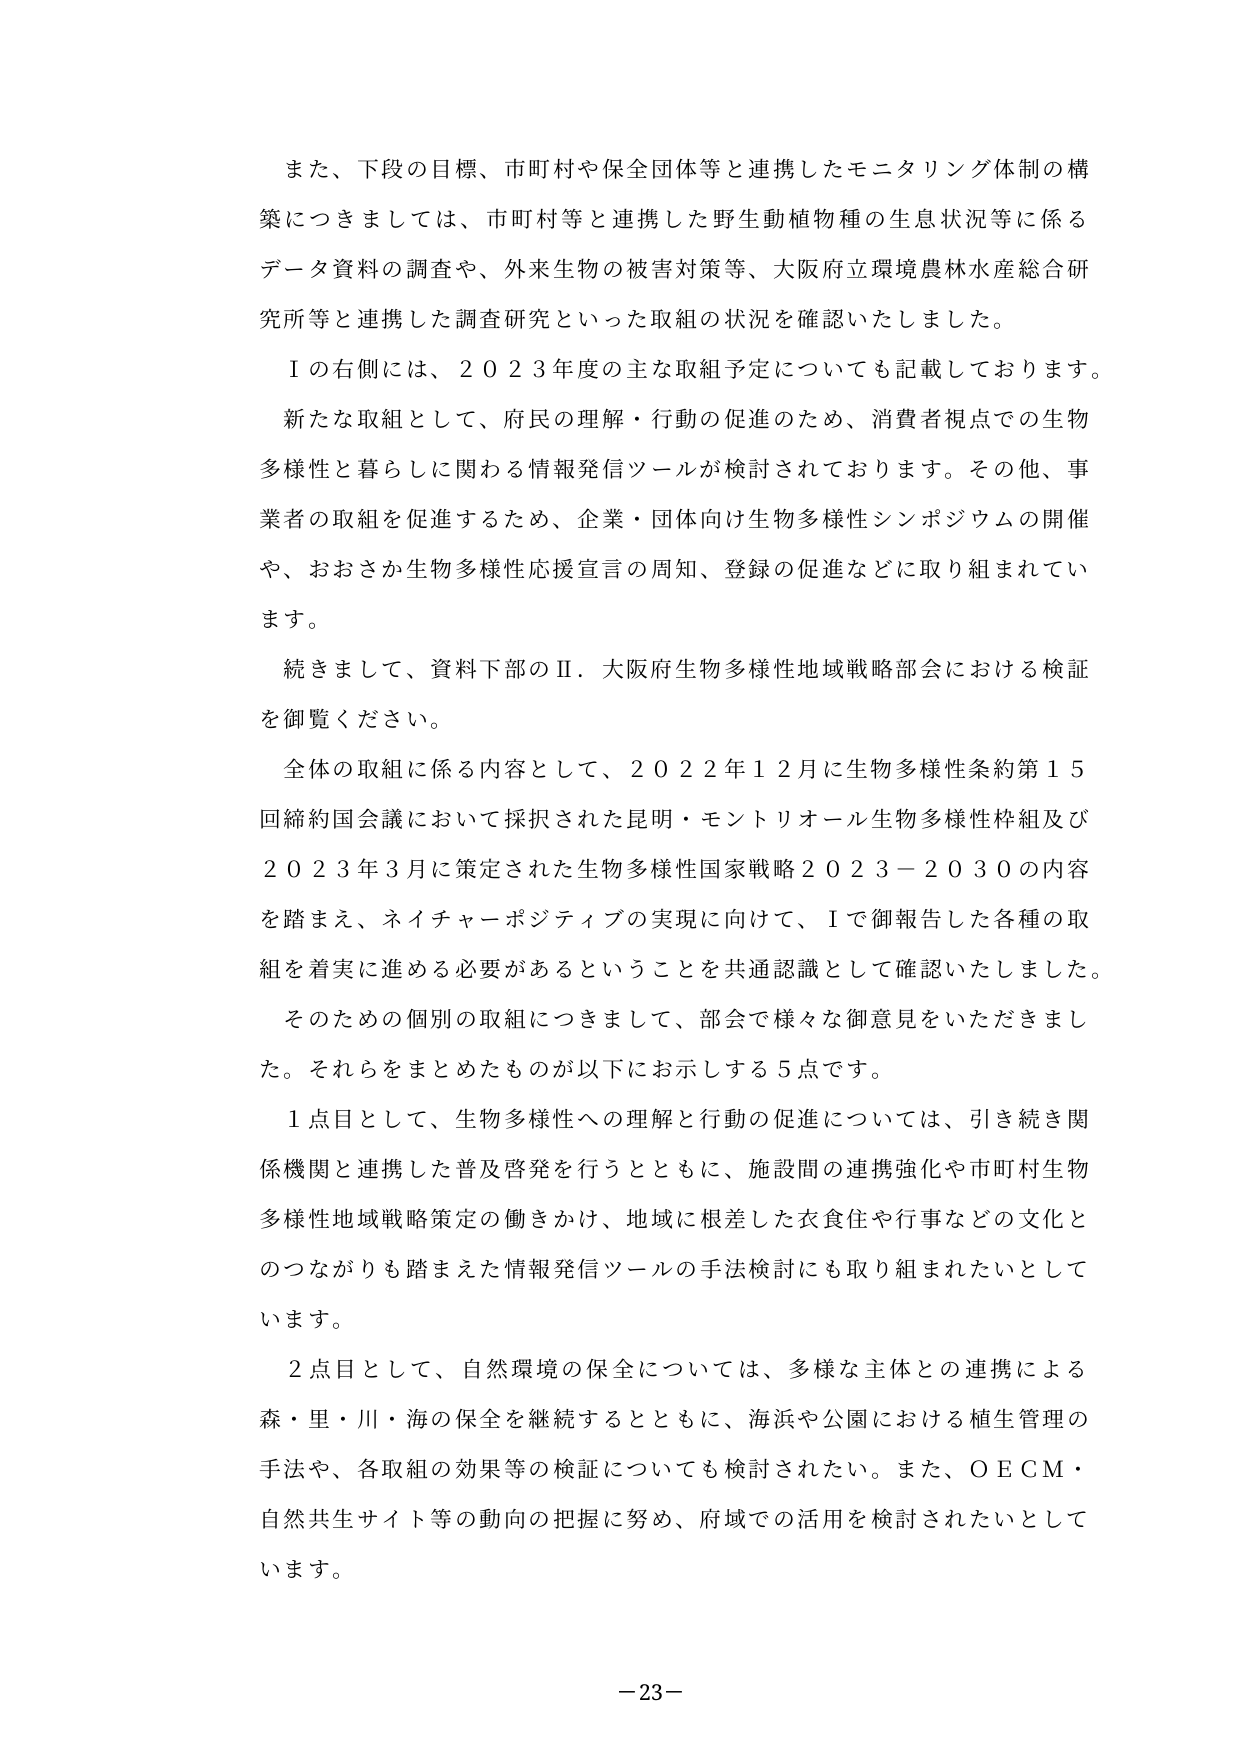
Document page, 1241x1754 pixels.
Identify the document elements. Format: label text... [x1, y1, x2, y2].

text 全体の取組に係る内容として、２０２２年１２月に生物多様性条約第１５回締約国会議において採択された昆明・モントリオール生物多様性枠組及び２０２３年３月に策定された生物多様性国家戦略２０２３－２０３０の内容を踏まえ、ネイチャーポジティブの実現に向けて、Ⅰで御報告した各種の取組を着実に進める必要があるということを共通認識として確認いたしました。 [235, 743, 1091, 993]
text １点目として、生物多様性への理解と行動の促進については、引き続き関係機関と連携した普及啓発を行うとともに、施設間の連携強化や市町村生物多様性地域戦略策定の働きかけ、地域に根差した衣食住や行事などの文化とのつながりも踏まえた情報発信ツールの手法検討にも取り組まれたいとしています。 [235, 1093, 1091, 1343]
text Ⅰの右側には、２０２３年度の主な取組予定についても記載しております。 [235, 343, 1091, 393]
text 続きまして、資料下部のⅡ.大阪府生物多様性地域戦略部会における検証を御覧ください。 [235, 643, 1091, 743]
text ２点目として、自然環境の保全については、多様な主体との連携による森・里・川・海の保全を継続するとともに、海浜や公園における植生管理の手法や、各取組の効果等の検証についても検討されたい。また、ＯＥＣＭ・自然共生サイト等の動向の把握に努め、府域での活用を検討されたいとしています。 [235, 1343, 1091, 1593]
text そのための個別の取組につきまして、部会で様々な御意見をいただきました。それらをまとめたものが以下にお示しする５点です。 [235, 993, 1091, 1093]
text また、下段の目標、市町村や保全団体等と連携したモニタリング体制の構築につきましては、市町村等と連携した野生動植物種の生息状況等に係るデータ資料の調査や、外来生物の被害対策等、大阪府立環境農林水産総合研究所等と連携した調査研究といった取組の状況を確認いたしました。 [235, 143, 1091, 343]
text 新たな取組として、府民の理解・行動の促進のため、消費者視点での生物多様性と暮らしに関わる情報発信ツールが検討されております。その他、事業者の取組を促進するため、企業・団体向け生物多様性シンポジウムの開催や、おおさか生物多様性応援宣言の周知、登録の促進などに取り組まれています。 [235, 393, 1091, 643]
